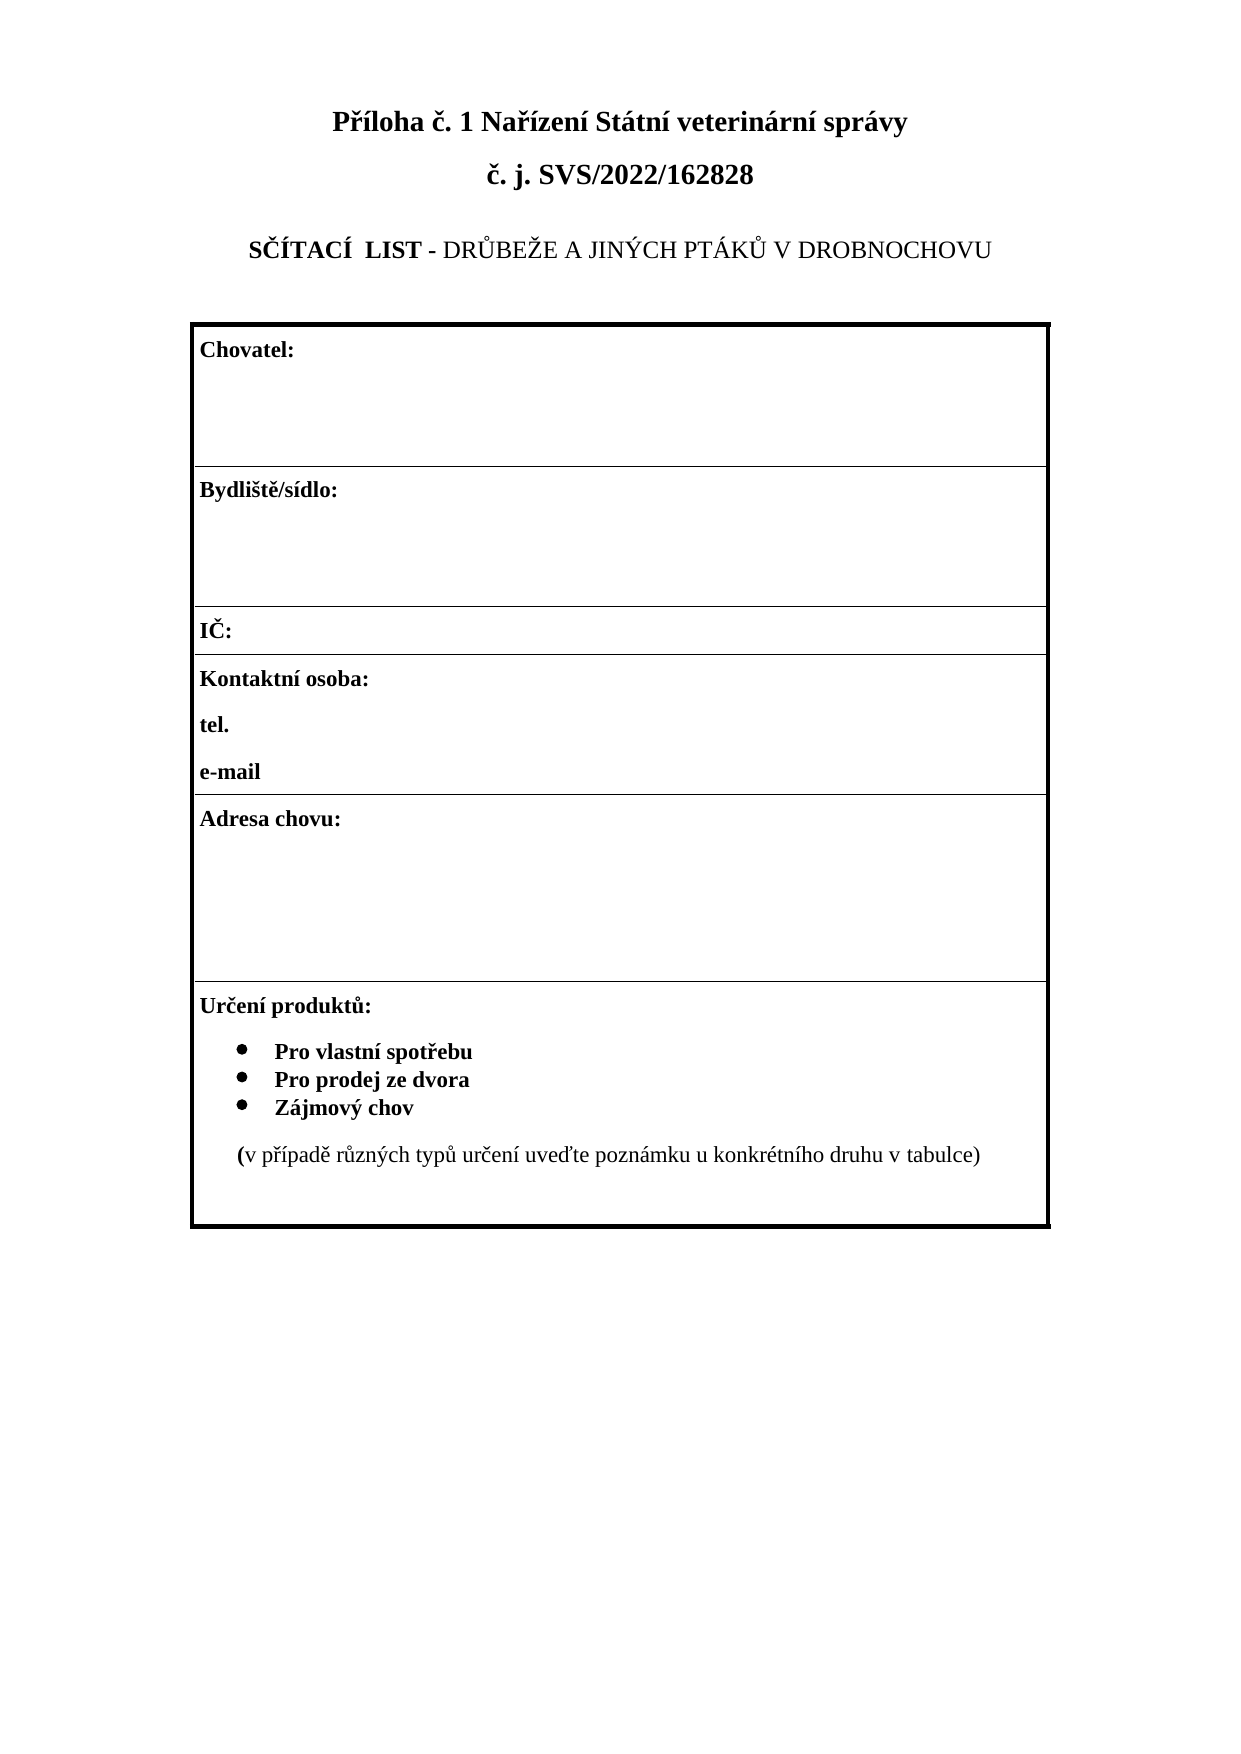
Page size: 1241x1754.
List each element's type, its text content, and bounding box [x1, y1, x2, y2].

table_cell Bydliště/sídlo: [194, 467, 1046, 606]
table_cell Kontaktní osoba: tel. e-mail [194, 655, 1046, 794]
subtitle SČÍTACÍ LIST - DRŮBEŽE A JINÝCH PTÁKŮ V DROBNOCHOVU [148, 235, 1093, 264]
table_cell IČ: [194, 607, 1046, 654]
subtitle Příloha č. 1 Nařízení Státní veterinární správy [148, 104, 1093, 137]
table_cell Adresa chovu: [194, 795, 1046, 981]
table_header Chovatel: [194, 327, 1046, 466]
subtitle č. j. [148, 157, 1093, 191]
table_cell Určení produktů: Pro vlastní spotřebu Pro prodej ze dvora Zájmový chov (v případě různých typů určení uveďte poznámku u konkrétního druhu v tabulce) [194, 982, 1046, 1224]
